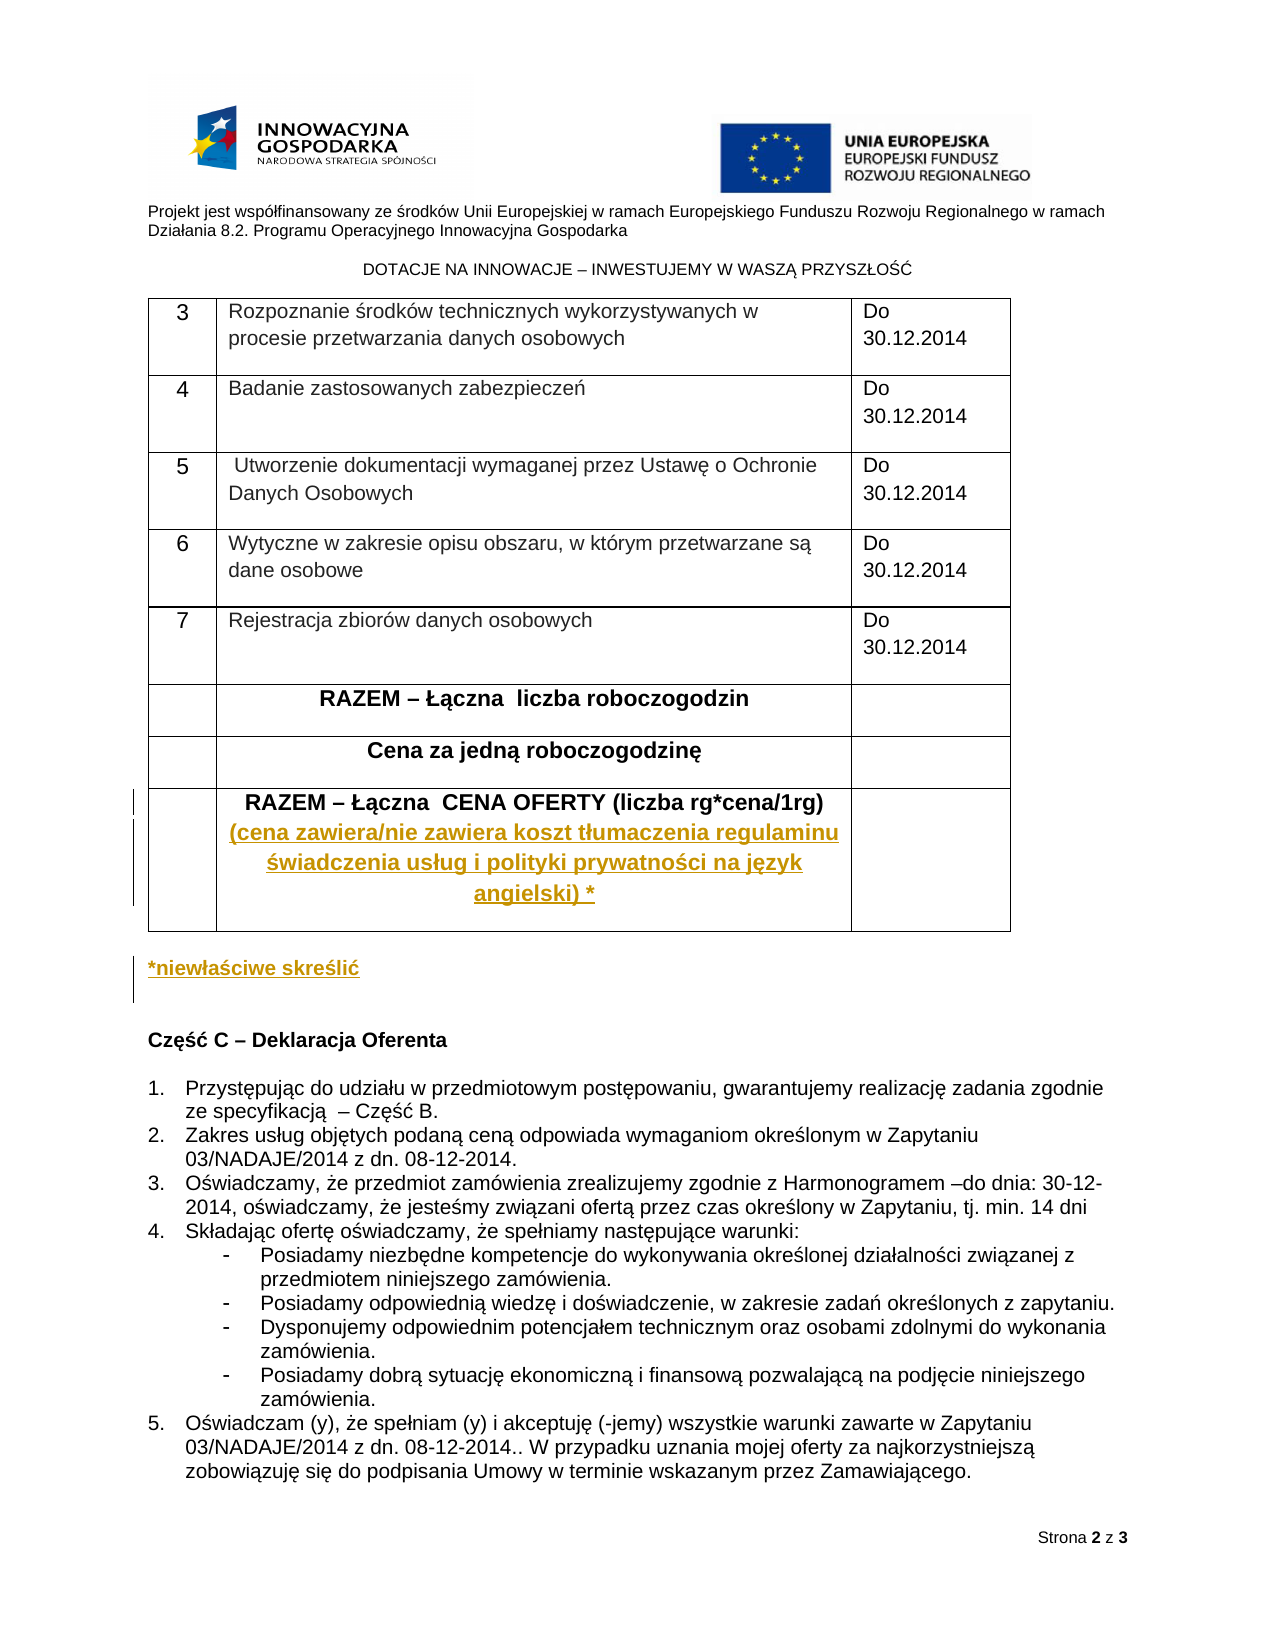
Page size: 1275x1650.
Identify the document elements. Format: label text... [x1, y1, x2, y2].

table_cell Do 30.12.2014 [852, 299, 1010, 375]
table_cell Rejestracja zbiorów danych osobowych [217, 608, 851, 684]
list Oświadczam (y), że spełniam (y) i akceptuję (-jemy) wszystkie warunki zawarte w Zapytaniu 03/NADAJE/2014 z dn. 08-12-2014.. W przypadku uznania mojej oferty za najkorzystniejszą zobowiązuję się do podpisania Umowy w terminie wskazanym przez Zamawiającego. [148, 1411, 1127, 1483]
list Posiadamy dobrą sytuację ekonomiczną i finansową pozwalającą na podjęcie niniejszego zamówienia. [223, 1363, 1127, 1411]
table_cell Do 30.12.2014 [852, 376, 1010, 452]
table_cell [149, 685, 216, 736]
list Zakres usług objętych podaną ceną odpowiada wymaganiom określonym w Zapytaniu 03/NADAJE/2014 z dn. 08-12-2014. [148, 1123, 1127, 1171]
table_cell [852, 789, 1010, 931]
table_cell 3 [149, 299, 216, 375]
table_cell Do 30.12.2014 [852, 453, 1010, 529]
table_cell [149, 789, 216, 931]
table_cell 6 [149, 530, 216, 606]
table_cell [149, 737, 216, 788]
table_cell 5 [149, 453, 216, 529]
table_cell Badanie zastosowanych zabezpieczeń [217, 376, 851, 452]
table_cell Wytyczne w zakresie opisu obszaru, w którym przetwarzane są dane osobowe [217, 530, 851, 606]
picture [711, 114, 1032, 202]
table_cell Do 30.12.2014 [852, 530, 1010, 606]
list Oświadczamy, że przedmiot zamówienia zrealizujemy zgodnie z Harmonogramem –do dnia: 30-12-2014, oświadczamy, że jesteśmy związani ofertą przez czas określony w Zapytaniu, tj. min. 14 dni [148, 1171, 1127, 1219]
table_cell 4 [149, 376, 216, 452]
table_cell Cena za jedną roboczogodzinę [217, 737, 851, 788]
table_cell Utworzenie dokumentacji wymaganej przez Ustawę o Ochronie Danych Osobowych [217, 453, 851, 529]
list Posiadamy odpowiednią wiedzę i doświadczenie, w zakresie zadań określonych z zapytaniu. [223, 1291, 1127, 1315]
table_cell [852, 737, 1010, 788]
list Składając ofertę oświadczamy, że spełniamy następujące warunki: [148, 1219, 1127, 1243]
table_cell [852, 685, 1010, 736]
table_cell 7 [149, 608, 216, 684]
table_cell RAZEM – Łączna liczba roboczogodzin [217, 685, 851, 736]
picture [147, 73, 475, 202]
text Część C – Deklaracja Oferenta [148, 1027, 1127, 1051]
list Dysponujemy odpowiednim potencjałem technicznym oraz osobami zdolnymi do wykonania zamówienia. [223, 1315, 1127, 1363]
list Posiadamy niezbędne kompetencje do wykonywania określonej działalności związanej z przedmiotem niniejszego zamówienia. [223, 1243, 1127, 1291]
table_cell RAZEM – Łączna CENA OFERTY (liczba rg*cena/1rg) [217, 789, 851, 931]
table_cell Do 30.12.2014 [852, 608, 1010, 684]
list Przystępując do udziału w przedmiotowym postępowaniu, gwarantujemy realizację zadania zgodnie ze specyfikacją – Część B. [148, 1075, 1127, 1123]
table_cell Rozpoznanie środków technicznych wykorzystywanych w procesie przetwarzania danych osobowych [217, 299, 851, 375]
